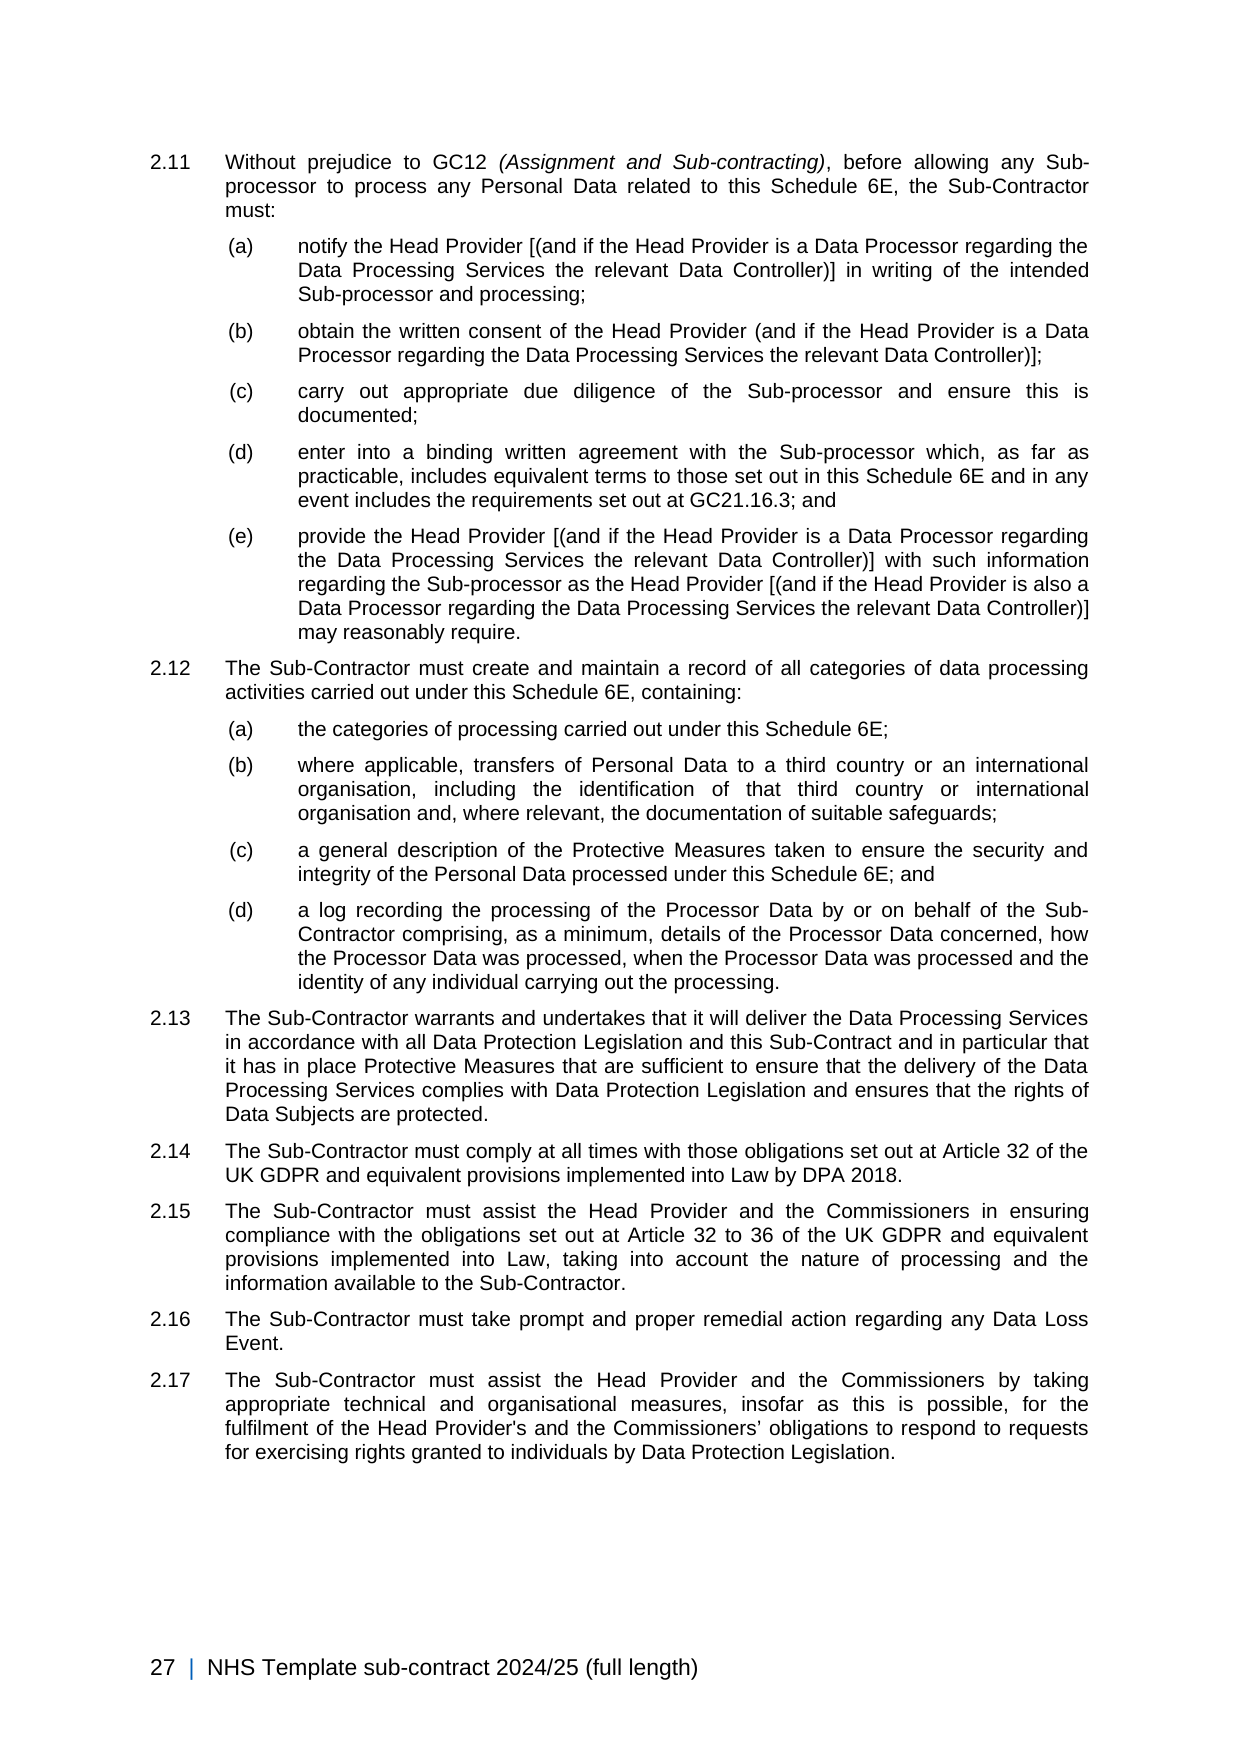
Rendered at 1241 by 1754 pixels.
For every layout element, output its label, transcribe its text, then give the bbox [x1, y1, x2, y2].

list where applicable, transfers of Personal Data to a third country or an international organisation, including the identification of that third country or international organisation and, where relevant, the documentation of suitable safeguards; [253, 753, 1090, 825]
list notify the Head Provider [(and if the Head Provider is a Data Processor regarding the Data Processing Services the relevant Data Controller)] in writing of the intended Sub-processor and processing; [253, 234, 1090, 306]
list the categories of processing carried out under this Schedule 6E; [253, 717, 1090, 741]
list provide the Head Provider [(and if the Head Provider is a Data Processor regarding the Data Processing Services the relevant Data Controller)] with such information regarding the Sub-processor as the Head Provider [(and if the Head Provider is also a Data Processor regarding the Data Processing Services the relevant Data Controller)] may reasonably require. [253, 524, 1090, 644]
list The Sub-Contractor must assist the Head Provider and the Commissioners in ensuring compliance with the obligations set out at Article 32 to 36 of the UK GDPR and equivalent provisions implemented into Law, taking into account the nature of processing and the information available to the Sub-Contractor. [150, 1199, 1090, 1295]
list The Sub-Contractor must assist the Head Provider and the Commissioners by taking appropriate technical and organisational measures, insofar as this is possible, for the fulfilment of the Head Provider's and the Commissioners’ obligations to respond to requests for exercising rights granted to individuals by Data Protection Legislation. [150, 1368, 1090, 1463]
list Without prejudice to GC12 (Assignment and Sub-contracting), before allowing any Sub-processor to process any Personal Data related to this Schedule 6E, the Sub-Contractor must: [150, 150, 1090, 222]
list The Sub-Contractor must create and maintain a record of all categories of data processing activities carried out under this Schedule 6E, containing: [150, 656, 1090, 704]
list The Sub-Contractor must comply at all times with those obligations set out at Article 32 of the UK GDPR and equivalent provisions implemented into Law by DPA 2018. [150, 1138, 1090, 1186]
list The Sub-Contractor warrants and undertakes that it will deliver the Data Processing Services in accordance with all Data Protection Legislation and this Sub-Contract and in particular that it has in place Protective Measures that are sufficient to ensure that the delivery of the Data Processing Services complies with Data Protection Legislation and ensures that the rights of Data Subjects are protected. [150, 1006, 1090, 1126]
list carry out appropriate due diligence of the Sub-processor and ensure this is documented; [253, 379, 1090, 427]
list a general description of the Protective Measures taken to ensure the security and integrity of the Personal Data processed under this Schedule 6E; and [253, 837, 1090, 885]
list obtain the written consent of the Head Provider (and if the Head Provider is a Data Processor regarding the Data Processing Services the relevant Data Controller)]; [253, 319, 1090, 367]
list a log recording the processing of the Processor Data by or on behalf of the Sub-Contractor comprising, as a minimum, details of the Processor Data concerned, how the Processor Data was processed, when the Processor Data was processed and the identity of any individual carrying out the processing. [253, 898, 1090, 994]
list The Sub-Contractor must take prompt and proper remedial action regarding any Data Loss Event. [150, 1307, 1090, 1355]
list enter into a binding written agreement with the Sub-processor which, as far as practicable, includes equivalent terms to those set out in this Schedule 6E and in any event includes the requirements set out at GC21.16.3; and [253, 439, 1090, 511]
